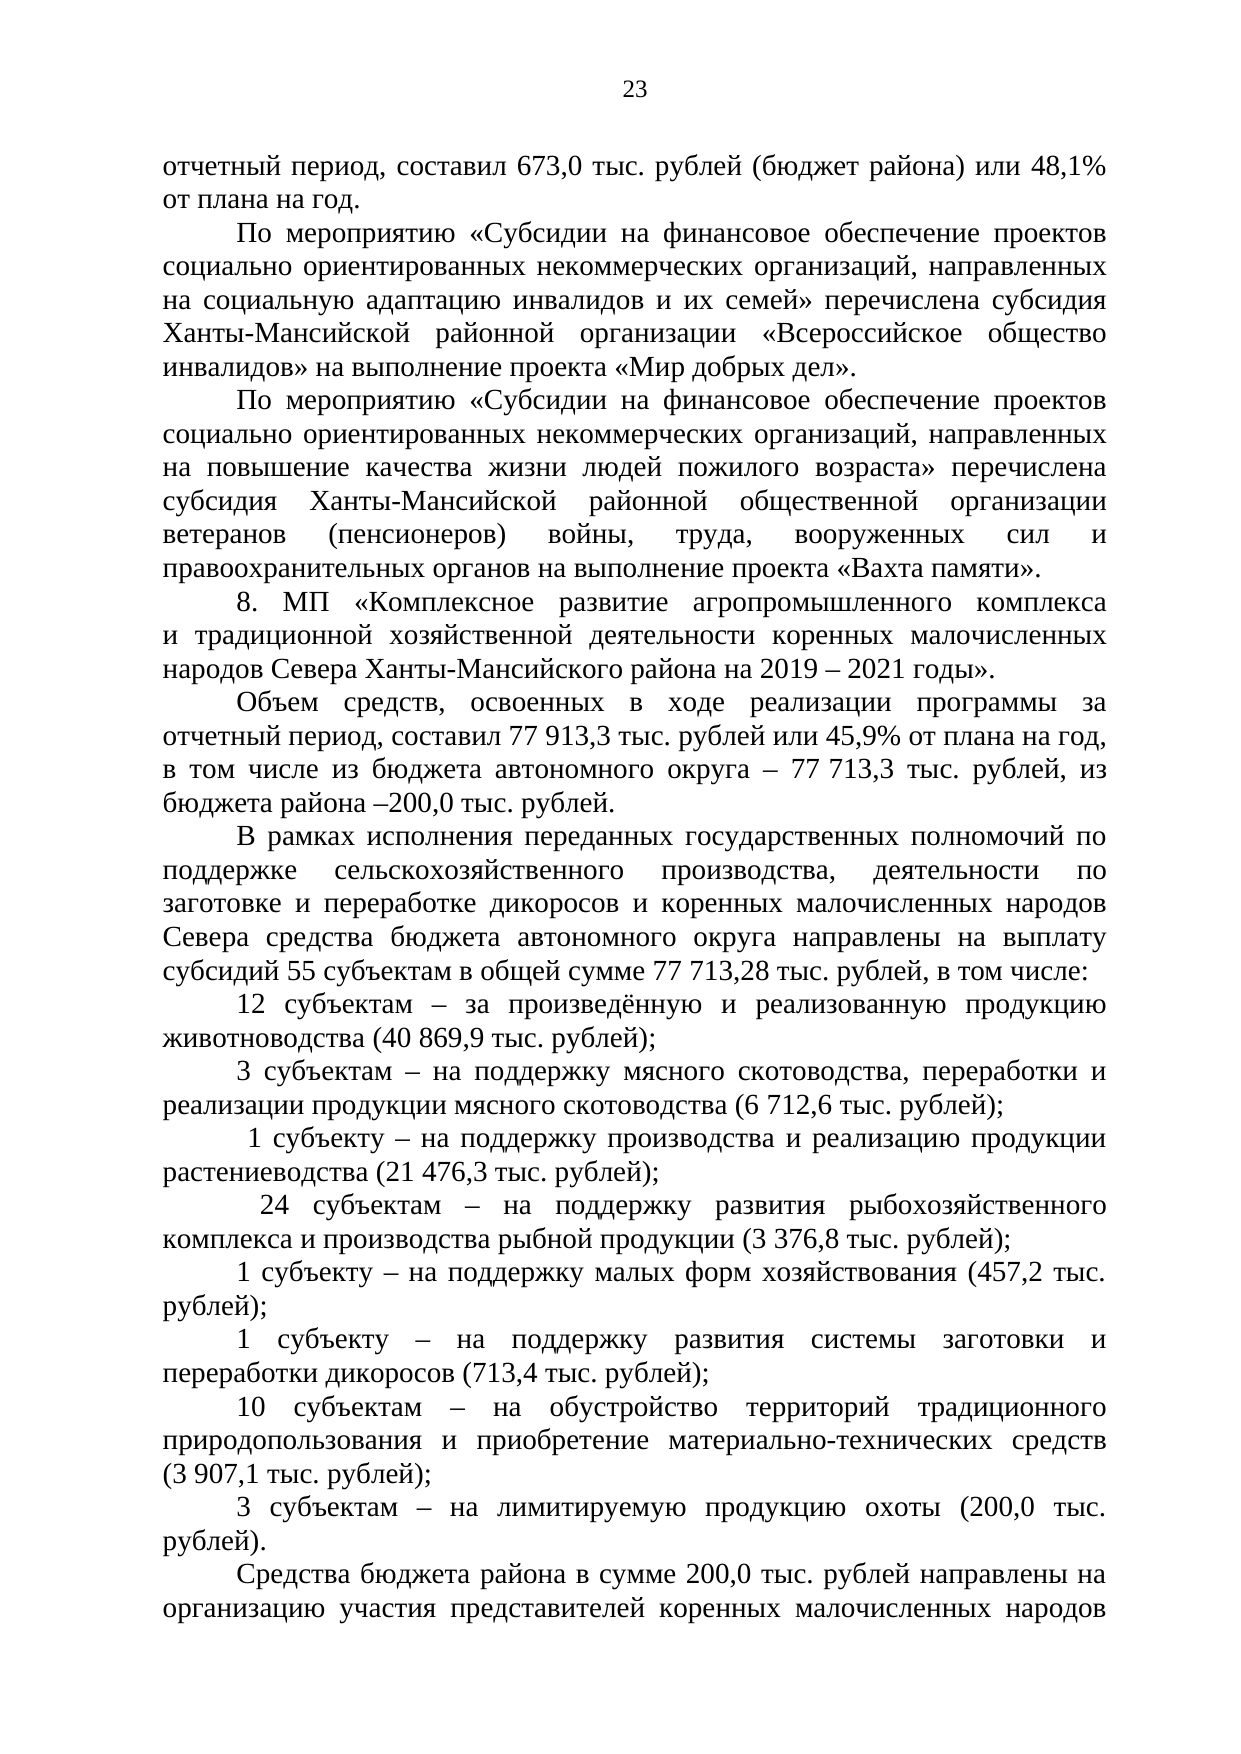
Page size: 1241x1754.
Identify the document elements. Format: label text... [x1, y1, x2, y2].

text 8. МП «Комплексное развитие агропромышленного комплекса и традиционной хозяйственной деятельности коренных малочисленных народов Севера Ханты-Мансийского района на 2019 – 2021 годы». [162, 584, 1107, 684]
text По мероприятию «Субсидии на финансовое обеспечение проектов социально ориентированных некоммерческих организаций, направленных на повышение качества жизни людей пожилого возраста» перечислена субсидия Ханты-Мансийской районной общественной организации ветеранов (пенсионеров) войны, труда, вооруженных сил и правоохранительных органов на выполнение проекта «Вахта памяти». [162, 382, 1107, 584]
text По мероприятию «Субсидии на финансовое обеспечение проектов социально ориентированных некоммерческих организаций, направленных на социальную адаптацию инвалидов и их семей» перечислена субсидия Ханты-Мансийской районной организации «Всероссийское общество инвалидов» на выполнение проекта «Мир добрых дел». [162, 215, 1107, 382]
text В рамках исполнения переданных государственных полномочий по поддержке сельскохозяйственного производства, деятельности по заготовке и переработке дикоросов и коренных малочисленных народов Севера средства бюджета автономного округа направлены на выплату субсидий 55 субъектам в общей сумме 77 713,28 тыс. рублей, в том числе: [162, 818, 1107, 986]
text 1 субъекту – на поддержку производства и реализацию продукции растениеводства (21 476,3 тыс. рублей); [162, 1120, 1107, 1187]
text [162, 1556, 1107, 1623]
text Объем средств, освоенных в ходе реализации программы за отчетный период, составил 77 913,3 тыс. рублей или 45,9% от плана на год, в том числе из бюджета автономного округа – 77 713,3 тыс. рублей, из бюджета района –200,0 тыс. рублей. [162, 684, 1107, 818]
text 10 субъектам – на обустройство территорий традиционного природопользования и приобретение материально-технических средств (3 907,1 тыс. рублей); [162, 1389, 1107, 1489]
text 1 субъекту – на поддержку малых форм хозяйствования (457,2 тыс. рублей); [162, 1254, 1107, 1322]
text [162, 148, 1107, 215]
text 3 субъектам – на поддержку мясного скотоводства, переработки и реализации продукции мясного скотоводства (6 712,6 тыс. рублей); [162, 1053, 1107, 1120]
text 24 субъектам – на поддержку развития рыбохозяйственного комплекса и производства рыбной продукции (3 376,8 тыс. рублей); [162, 1187, 1107, 1254]
text 3 субъектам – на лимитируемую продукцию охоты (200,0 тыс. рублей). [162, 1489, 1107, 1556]
text 12 субъектам – за произведённую и реализованную продукцию животноводства (40 869,9 тыс. рублей); [162, 986, 1107, 1053]
text 1 субъекту – на поддержку развития системы заготовки и переработки дикоросов (713,4 тыс. рублей); [162, 1322, 1107, 1389]
